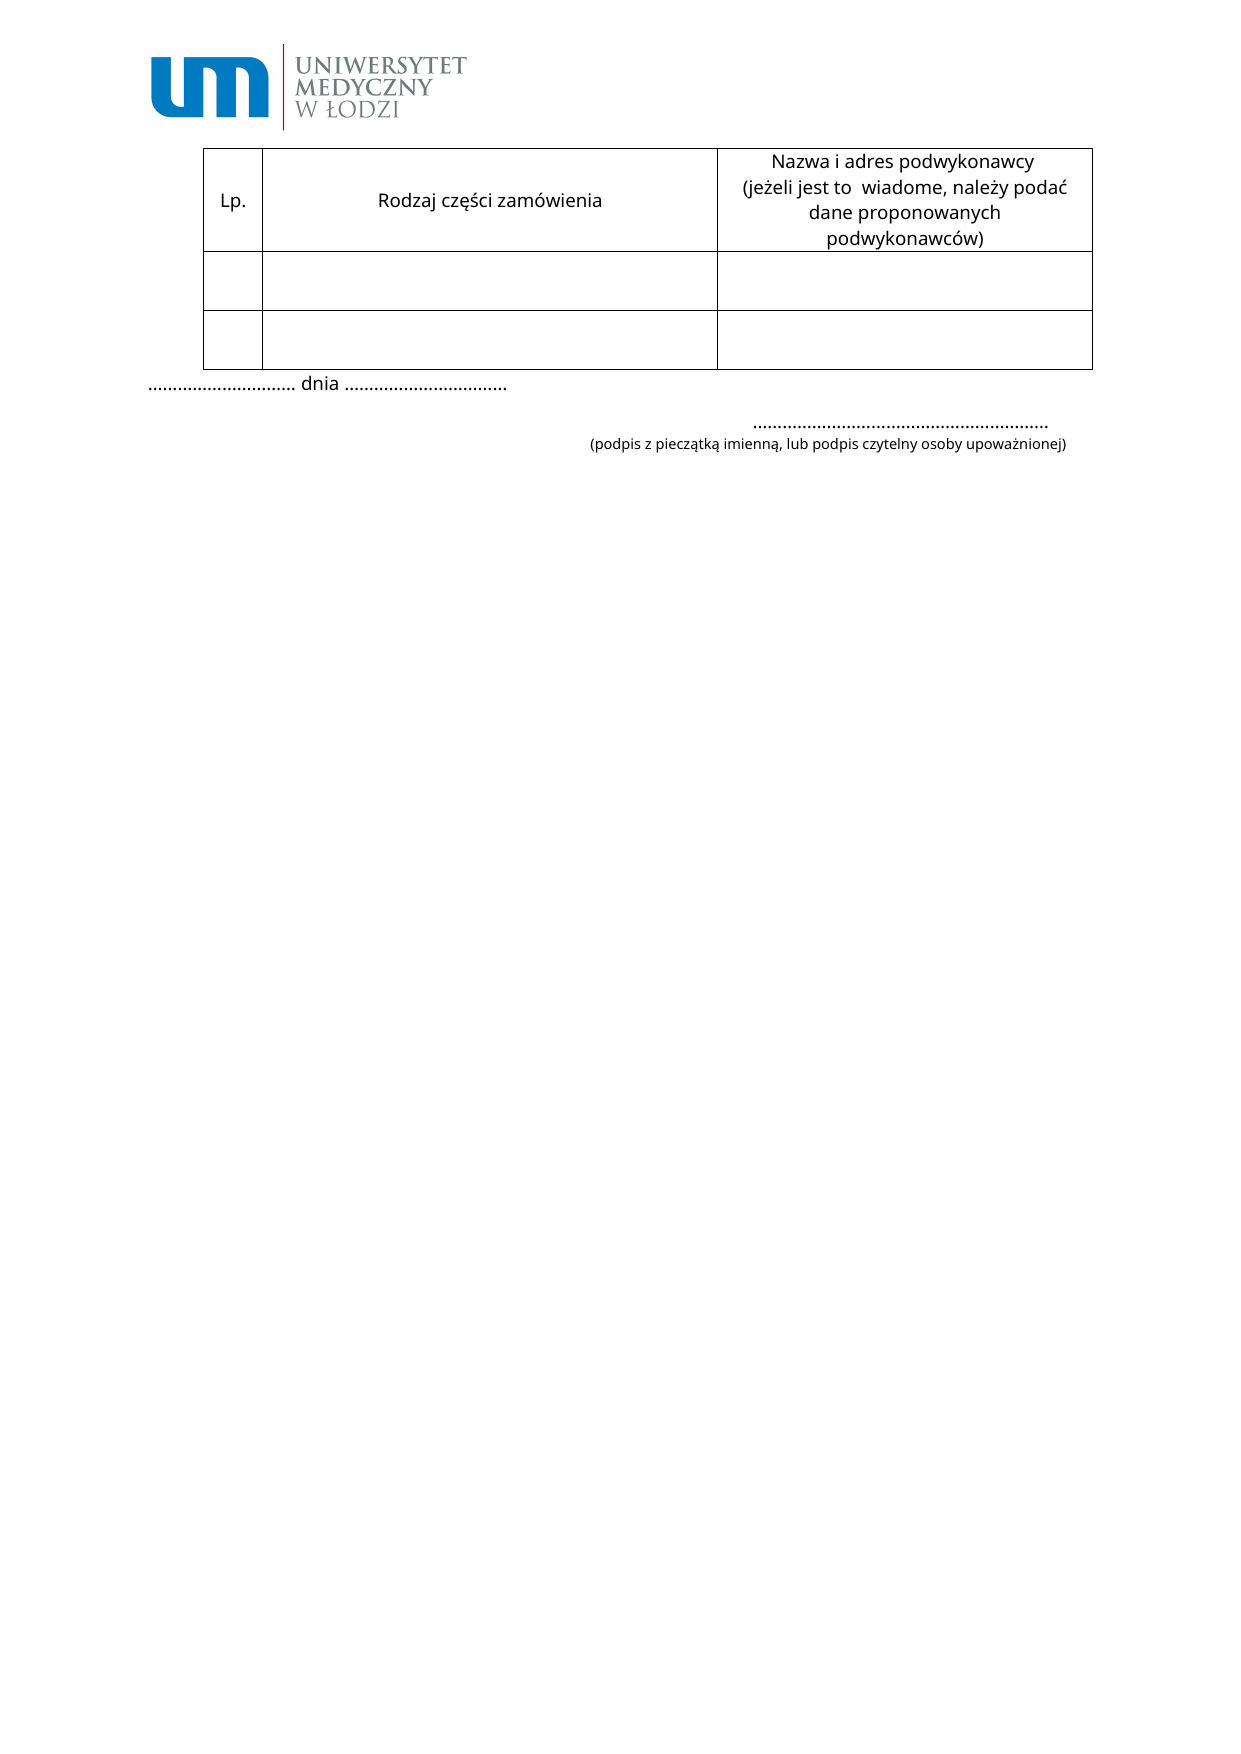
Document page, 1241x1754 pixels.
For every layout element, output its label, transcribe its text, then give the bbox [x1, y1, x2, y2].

table_header Rodzaj części zamówienia [263, 149, 717, 251]
table_cell [718, 311, 1092, 369]
picture [147, 29, 473, 141]
table_header Lp. [204, 149, 262, 251]
text ………………………… dnia …………………………… [148, 370, 1093, 395]
table_header Nazwa i adres podwykonawcy (jeżeli jest to wiadome, należy podać dane proponowanych podwykonawców) [718, 149, 1092, 251]
table_cell [718, 252, 1092, 310]
table_cell [204, 311, 262, 369]
text …………………………………………………… [664, 408, 1093, 434]
text (podpis z pieczątką imienną, lub podpis czytelny osoby upoważnionej) [148, 434, 1093, 453]
table_cell [263, 311, 717, 369]
table_cell [204, 252, 262, 310]
table_cell [263, 252, 717, 310]
